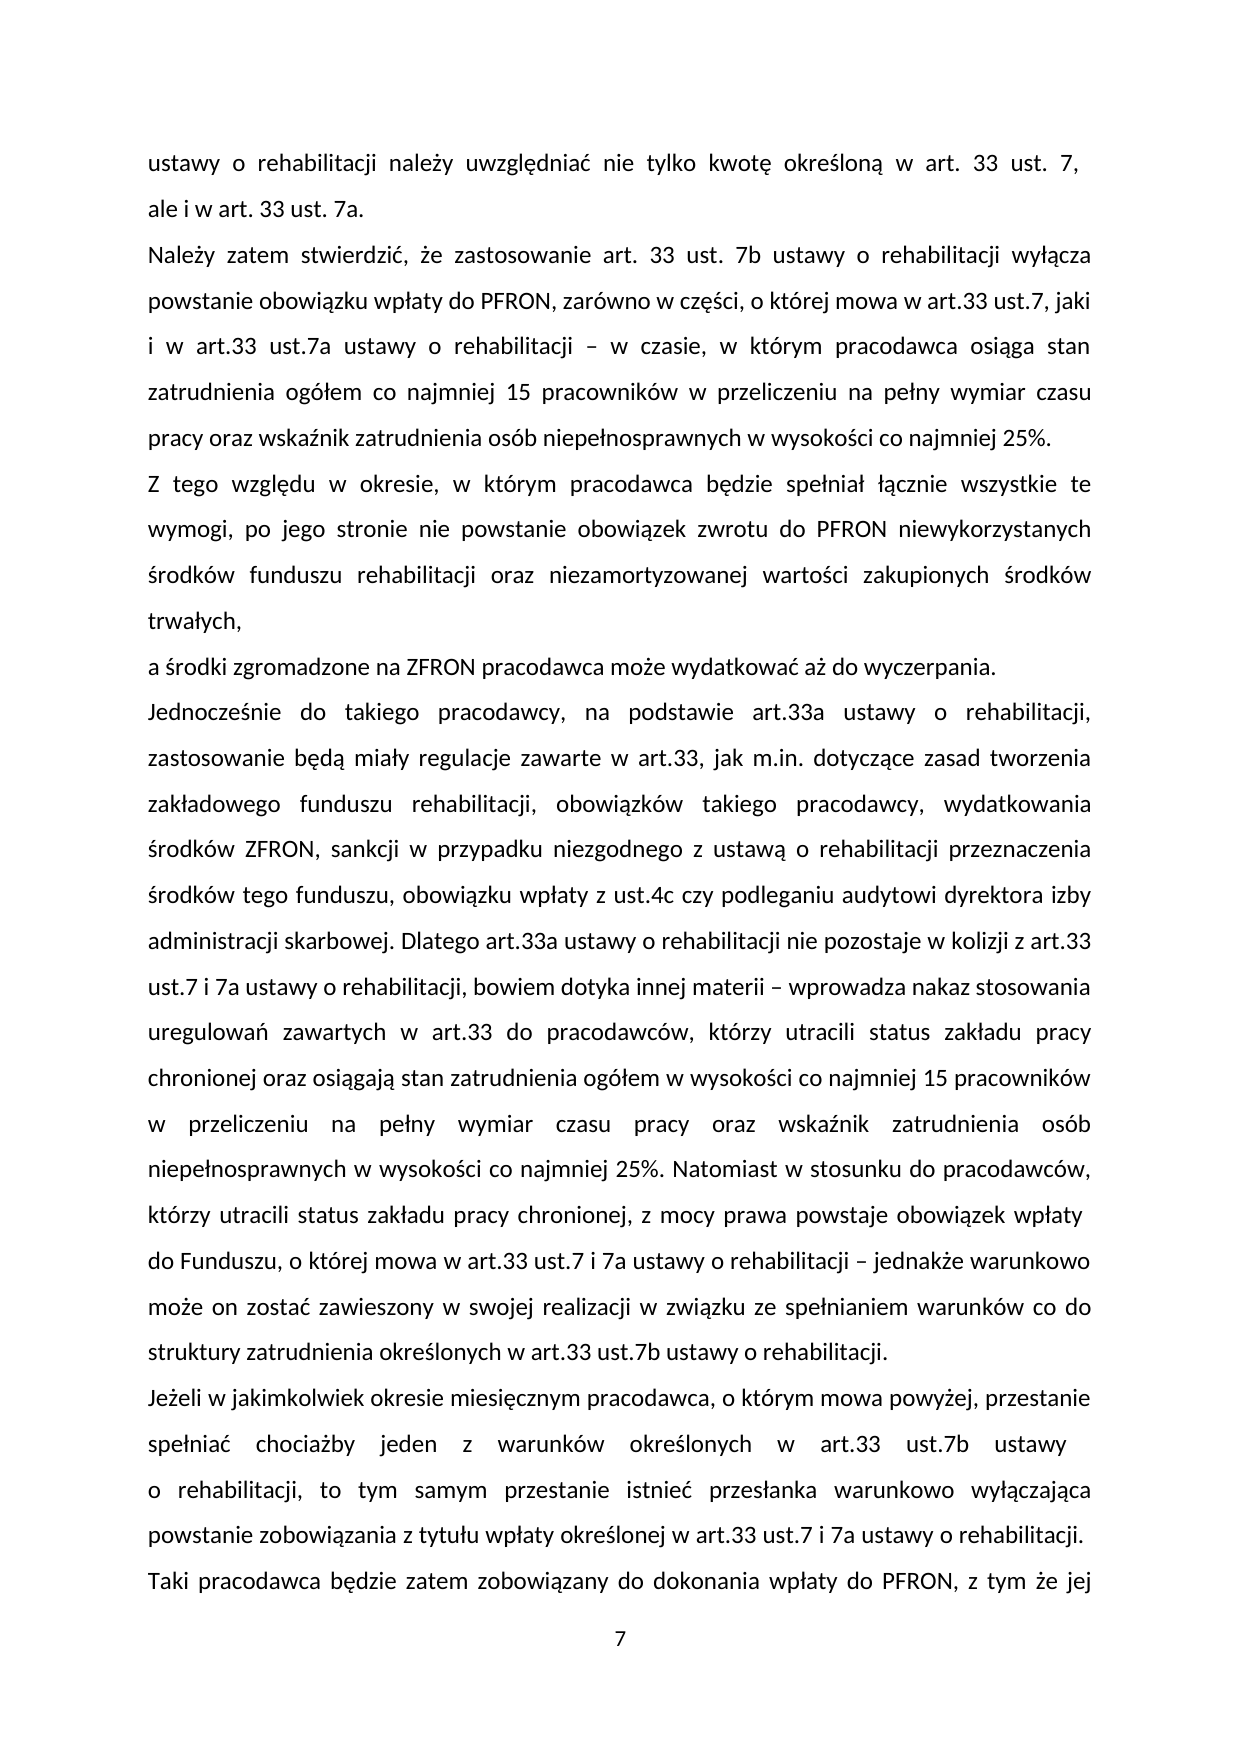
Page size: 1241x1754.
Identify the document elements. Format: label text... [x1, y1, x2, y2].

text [148, 148, 1093, 224]
text Należy zatem stwierdzić, że zastosowanie art. 33 ust. 7b ustawy o rehabilitacji wyłącza powstanie obowiązku wpłaty do PFRON, zarówno w części, o której mowa w art.33 ust.7, jaki i w art.33 ust.7a ustawy o rehabilitacji – w czasie, w którym pracodawca osiąga stan zatrudnienia ogółem co najmniej 15 pracowników w przeliczeniu na pełny wymiar czasu pracy oraz wskaźnik zatrudnienia osób niepełnosprawnych w wysokości co najmniej 25%. [148, 239, 1093, 452]
text Z tego względu w okresie, w którym pracodawca będzie spełniał łącznie wszystkie te wymogi, po jego stronie nie powstanie obowiązek zwrotu do PFRON niewykorzystanych środków funduszu rehabilitacji oraz niezamortyzowanej wartości zakupionych środków trwałych, a środki zgromadzone na ZFRON pracodawca może wydatkować aż do wyczerpania. [148, 468, 1093, 681]
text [148, 1382, 1093, 1596]
text Jednocześnie do takiego pracodawcy, na podstawie art.33a ustawy o rehabilitacji, zastosowanie będą miały regulacje zawarte w art.33, jak m.in. dotyczące zasad tworzenia zakładowego funduszu rehabilitacji, obowiązków takiego pracodawcy, wydatkowania środków ZFRON, sankcji w przypadku niezgodnego z ustawą o rehabilitacji przeznaczenia środków tego funduszu, obowiązku wpłaty z ust.4c czy podleganiu audytowi dyrektora izby administracji skarbowej. Dlatego art.33a ustawy o rehabilitacji nie pozostaje w kolizji z art.33 ust.7 i 7a ustawy o rehabilitacji, bowiem dotyka innej materii – wprowadza nakaz stosowania uregulowań zawartych w art.33 do pracodawców, którzy utracili status zakładu pracy chronionej oraz osiągają stan zatrudnienia ogółem w wysokości co najmniej 15 pracowników w przeliczeniu na pełny wymiar czasu pracy oraz wskaźnik zatrudnienia osób niepełnosprawnych w wysokości co najmniej 25%. Natomiast w stosunku do pracodawców, którzy utracili status zakładu pracy chronionej, z mocy prawa powstaje obowiązek wpłaty do Funduszu, o której mowa w art.33 ust.7 i 7a ustawy o rehabilitacji – jednakże warunkowo może on zostać zawieszony w swojej realizacji w związku ze spełnianiem warunków co do struktury zatrudnienia określonych w art.33 ust.7b ustawy o rehabilitacji. [148, 696, 1093, 1367]
